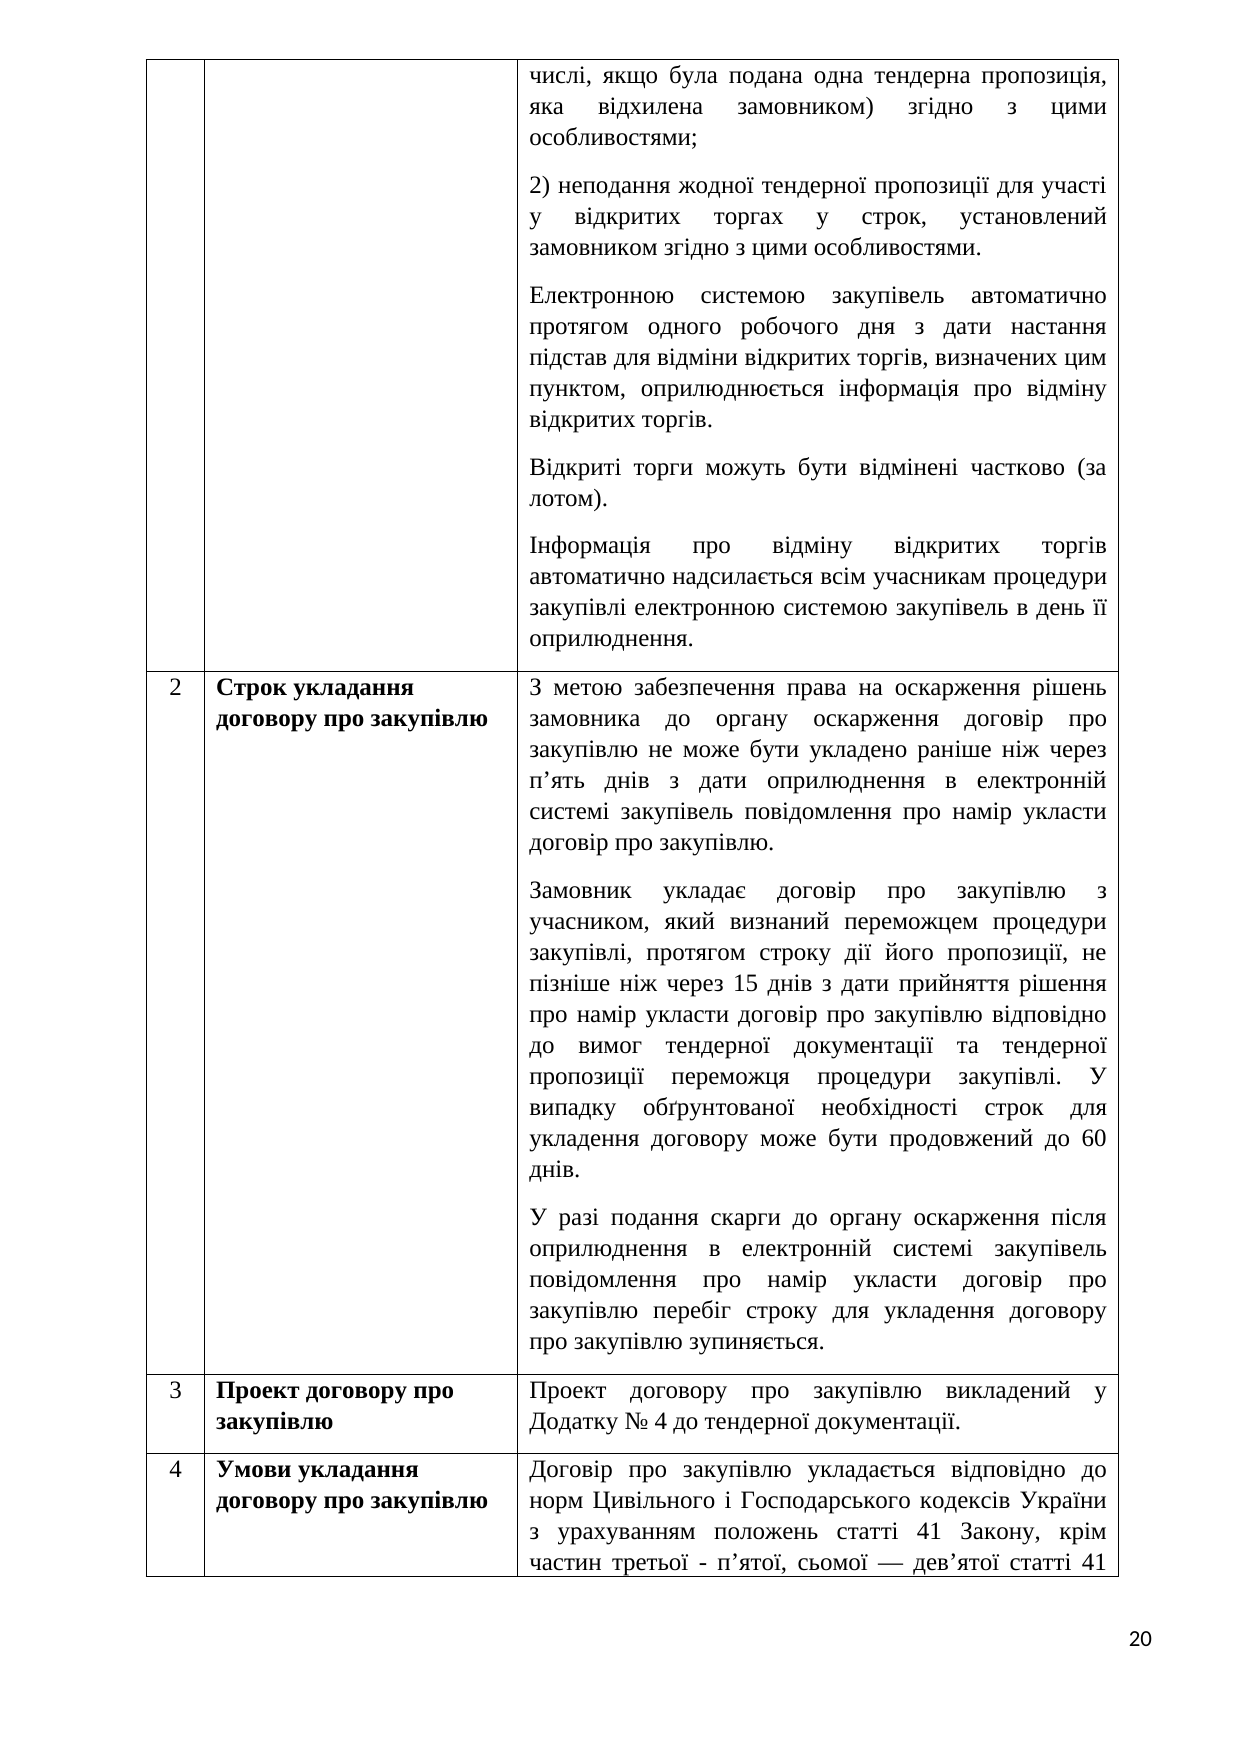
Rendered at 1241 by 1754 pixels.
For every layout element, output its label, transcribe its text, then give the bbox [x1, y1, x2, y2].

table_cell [518, 1454, 1118, 1576]
table_cell Проект договору про закупівлю [205, 1375, 517, 1453]
table_cell 3 [147, 1375, 204, 1453]
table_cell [205, 60, 517, 671]
table_cell 1 [147, 60, 204, 671]
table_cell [518, 60, 1118, 671]
table_cell Проект договору про закупівлю викладений у Додатку № 4 до тендерної документації. [518, 1375, 1118, 1453]
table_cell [205, 1454, 517, 1576]
table_cell Строк укладання договору про закупівлю [205, 672, 517, 1374]
table_cell З метою забезпечення права на оскарження рішень замовника до органу оскарження договір про закупівлю не може бути укладено раніше ніж через п’ять днів з дати оприлюднення в електронній системі закупівель повідомлення про намір укласти договір про закупівлю. Замовник укладає договір про закупівлю з учасником, який визнаний переможцем процедури закупівлі, протягом строку дії його пропозиції, не пізніше ніж через 15 днів з дати прийняття рішення про намір укласти договір про закупівлю відповідно до вимог тендерної документації та тендерної пропозиції переможця процедури закупівлі. У випадку обґрунтованої необхідності строк для укладення договору може бути продовжений до 60 днів. У разі подання скарги до органу оскарження після оприлюднення в електронній системі закупівель повідомлення про намір укласти договір про закупівлю перебіг строку для укладення договору про закупівлю зупиняється. [518, 672, 1118, 1374]
table_cell 4 [147, 1454, 204, 1576]
table_cell 2 [147, 672, 204, 1374]
